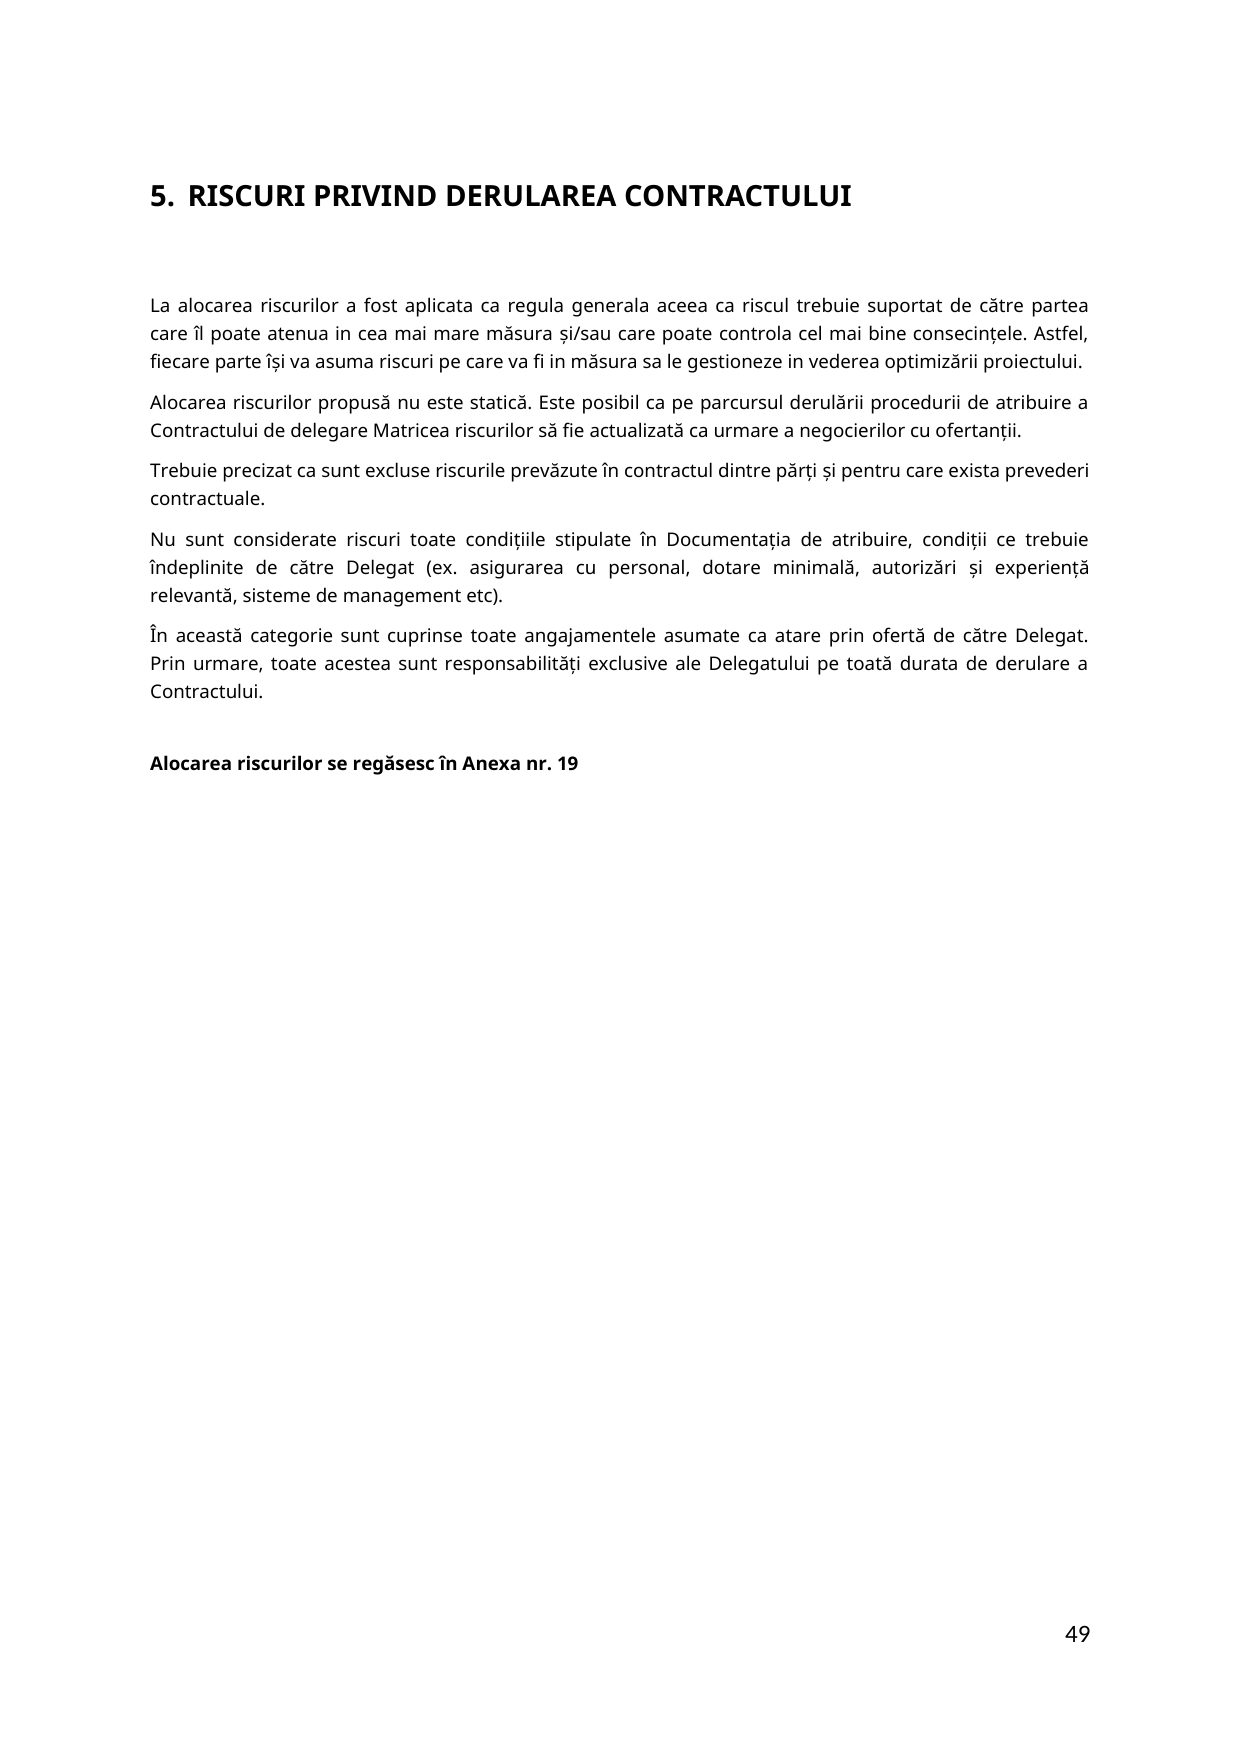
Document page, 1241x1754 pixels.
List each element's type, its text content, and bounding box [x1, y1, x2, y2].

text Nu sunt considerate riscuri toate condițiile stipulate în Documentația de atribuire, condiții ce trebuie îndeplinite de către Delegat (ex. asigurarea cu personal, dotare minimală, autorizări și experiență relevantă, sisteme de management etc). [150, 526, 1090, 608]
text Alocarea riscurilor propusă nu este statică. Este posibil ca pe parcursul derulării procedurii de atribuire a Contractului de delegare Matricea riscurilor să fie actualizată ca urmare a negocierilor cu ofertanții. [150, 389, 1090, 442]
text La alocarea riscurilor a fost aplicata ca regula generala aceea ca riscul trebuie suportat de către partea care îl poate atenua in cea mai mare măsura și/sau care poate controla cel mai bine consecințele. Astfel, fiecare parte își va asuma riscuri pe care va fi in măsura sa le gestioneze in vederea optimizării proiectului. [150, 292, 1090, 374]
subtitle riscuri privind derularea contractului [150, 175, 1090, 215]
text Alocarea riscurilor se regăsesc în Anexa nr. 19 [150, 750, 1090, 775]
text În această categorie sunt cuprinse toate angajamentele asumate ca atare prin ofertă de către Delegat. Prin urmare, toate acestea sunt responsabilități exclusive ale Delegatului pe toată durata de derulare a Contractului. [150, 623, 1090, 704]
text Trebuie precizat ca sunt excluse riscurile prevăzute în contractul dintre părți și pentru care exista prevederi contractuale. [150, 457, 1090, 511]
